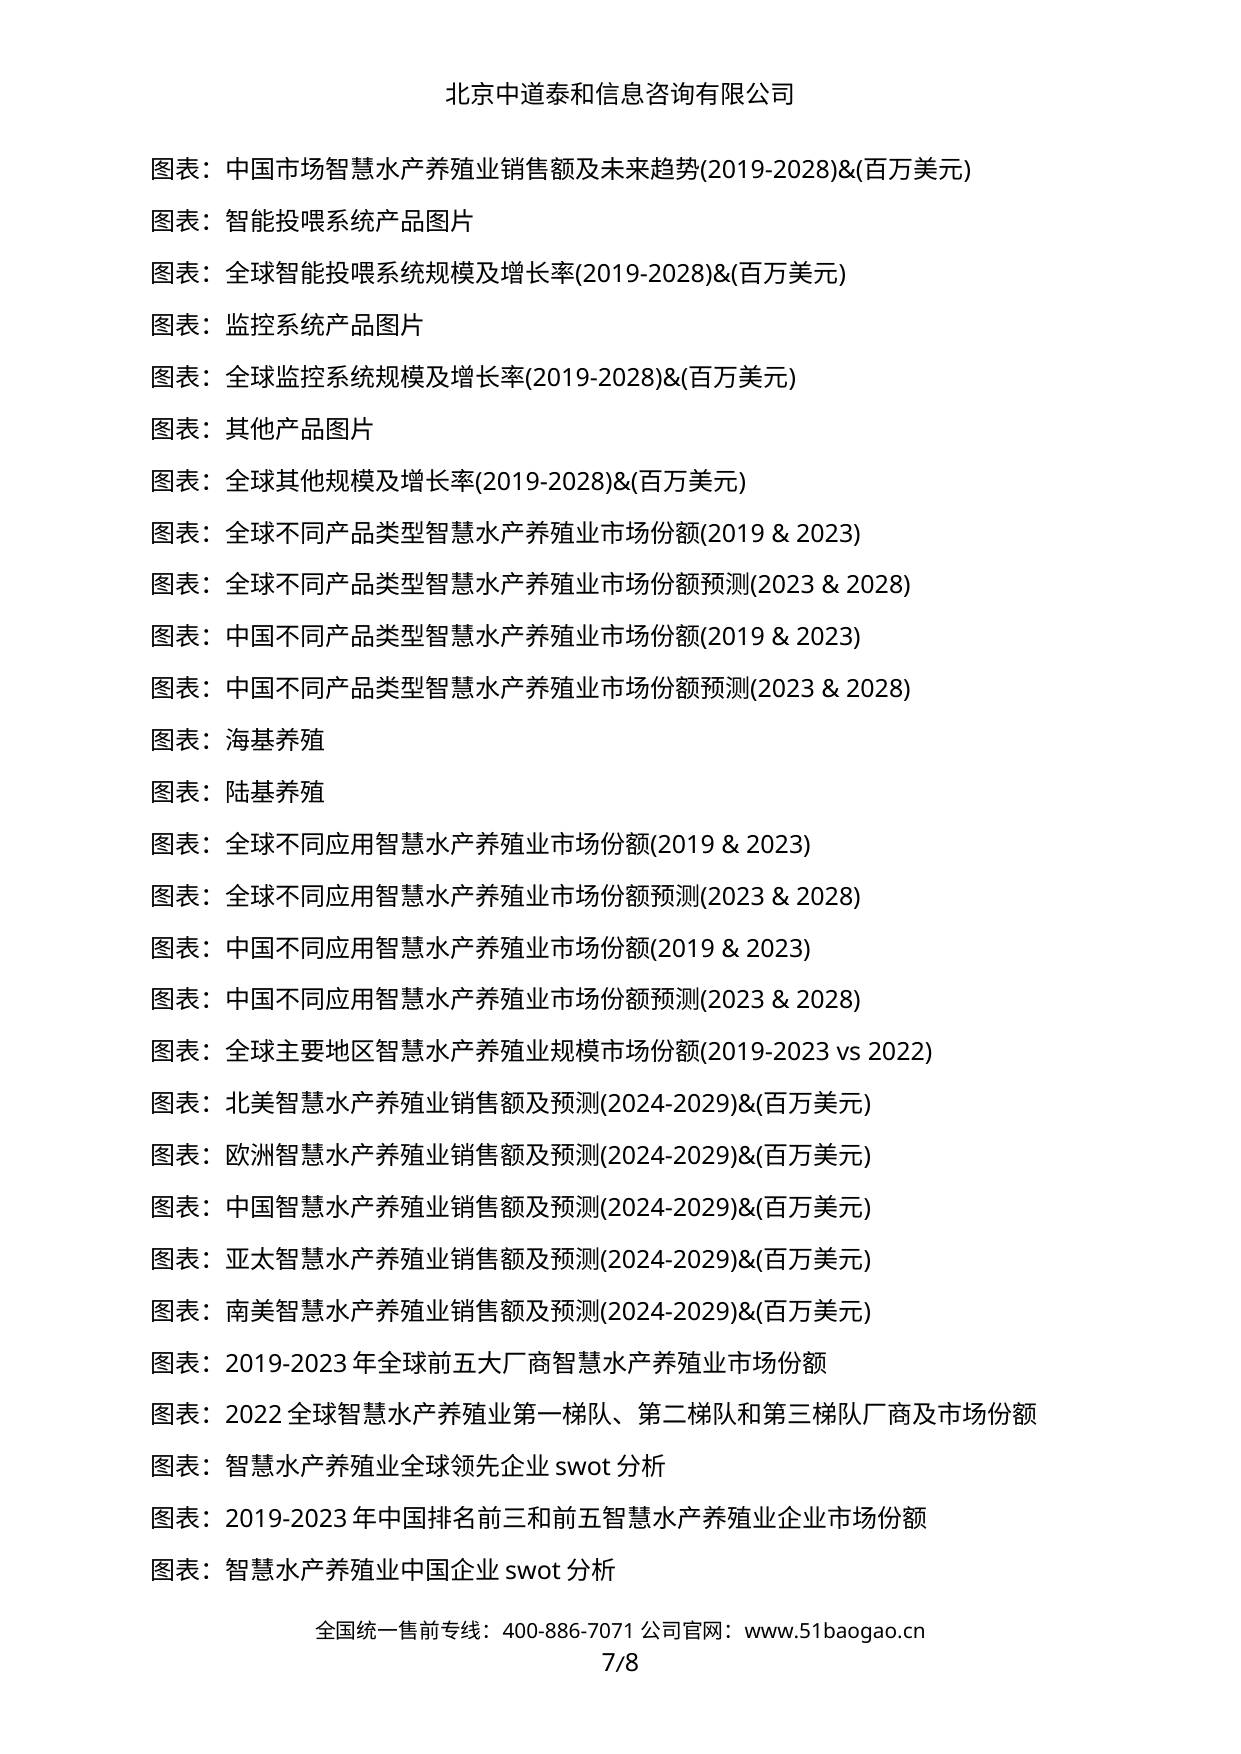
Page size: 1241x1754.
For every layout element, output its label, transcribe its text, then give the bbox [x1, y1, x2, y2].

text 图表：全球主要地区智慧水产养殖业规模市场份额(2019-2023 vs 2022) [150, 1032, 1090, 1068]
text 图表：南美智慧水产养殖业销售额及预测(2024-2029)&(百万美元) [150, 1291, 1090, 1327]
text 图表：智能投喂系统产品图片 [150, 202, 1090, 238]
text 图表：中国市场智慧水产养殖业销售额及未来趋势(2019-2028)&(百万美元) [150, 150, 1090, 186]
text 图表：2022全球智慧水产养殖业第一梯队、第二梯队和第三梯队厂商及市场份额 [150, 1395, 1090, 1431]
text 图表：全球不同产品类型智慧水产养殖业市场份额(2019 & 2023) [150, 513, 1090, 549]
text 图表：海基养殖 [150, 721, 1090, 757]
text 图表：智慧水产养殖业中国企业swot分析 [150, 1551, 1090, 1587]
text 图表：北美智慧水产养殖业销售额及预测(2024-2029)&(百万美元) [150, 1084, 1090, 1120]
text 图表：中国智慧水产养殖业销售额及预测(2024-2029)&(百万美元) [150, 1187, 1090, 1224]
text 图表：亚太智慧水产养殖业销售额及预测(2024-2029)&(百万美元) [150, 1239, 1090, 1276]
text 图表：全球不同应用智慧水产养殖业市场份额预测(2023 & 2028) [150, 876, 1090, 912]
text 图表：欧洲智慧水产养殖业销售额及预测(2024-2029)&(百万美元) [150, 1136, 1090, 1172]
text 图表：中国不同产品类型智慧水产养殖业市场份额(2019 & 2023) [150, 617, 1090, 653]
text 图表：2019-2023年全球前五大厂商智慧水产养殖业市场份额 [150, 1343, 1090, 1379]
text 图表：全球其他规模及增长率(2019-2028)&(百万美元) [150, 461, 1090, 497]
text 图表：全球不同应用智慧水产养殖业市场份额(2019 & 2023) [150, 824, 1090, 861]
text 图表：陆基养殖 [150, 772, 1090, 809]
text 图表：2019-2023年中国排名前三和前五智慧水产养殖业企业市场份额 [150, 1499, 1090, 1535]
text 图表：监控系统产品图片 [150, 306, 1090, 342]
text 图表：中国不同产品类型智慧水产养殖业市场份额预测(2023 & 2028) [150, 669, 1090, 705]
text 图表：中国不同应用智慧水产养殖业市场份额预测(2023 & 2028) [150, 980, 1090, 1016]
text 图表：智慧水产养殖业全球领先企业swot分析 [150, 1447, 1090, 1483]
text 图表：全球监控系统规模及增长率(2019-2028)&(百万美元) [150, 357, 1090, 394]
text 图表：中国不同应用智慧水产养殖业市场份额(2019 & 2023) [150, 928, 1090, 964]
text 图表：其他产品图片 [150, 409, 1090, 446]
text 图表：全球智能投喂系统规模及增长率(2019-2028)&(百万美元) [150, 254, 1090, 290]
text 图表：全球不同产品类型智慧水产养殖业市场份额预测(2023 & 2028) [150, 565, 1090, 601]
